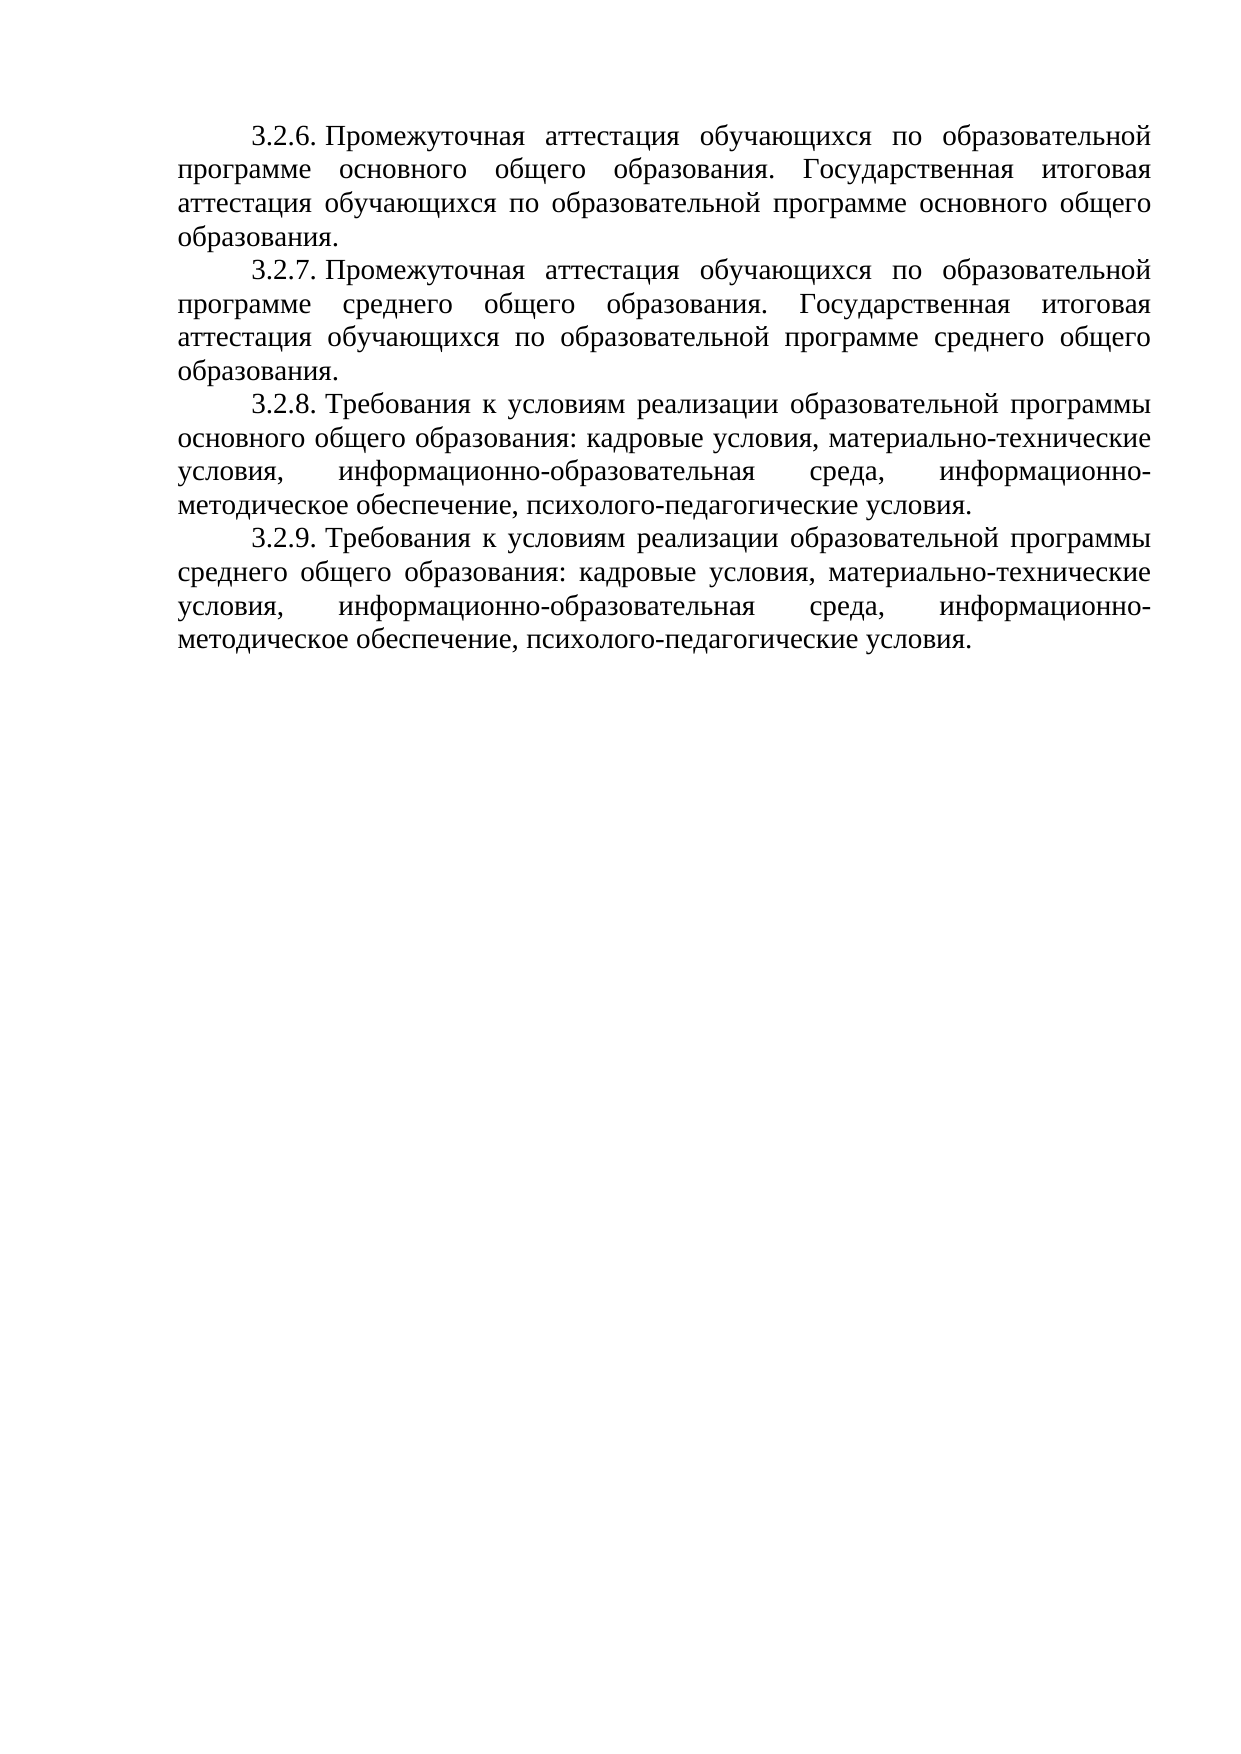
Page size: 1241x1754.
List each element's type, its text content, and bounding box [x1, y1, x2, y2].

list Промежуточная аттестация обучающихся по образовательной программе основного общего образования. Государственная итоговая аттестация обучающихся по образовательной программе основного общего образования. [177, 118, 1152, 252]
list Требования к условиям реализации образовательной программы среднего общего образования: кадровые условия, материально-технические условия, информационно-образовательная среда, информационно-методическое обеспечение, психолого-педагогические условия. [177, 521, 1152, 655]
list Промежуточная аттестация обучающихся по образовательной программе среднего общего образования. Государственная итоговая аттестация обучающихся по образовательной программе среднего общего образования. [177, 252, 1152, 386]
list Требования к условиям реализации образовательной программы основного общего образования: кадровые условия, материально-технические условия, информационно-образовательная среда, информационно-методическое обеспечение, психолого-педагогические условия. [177, 386, 1152, 521]
